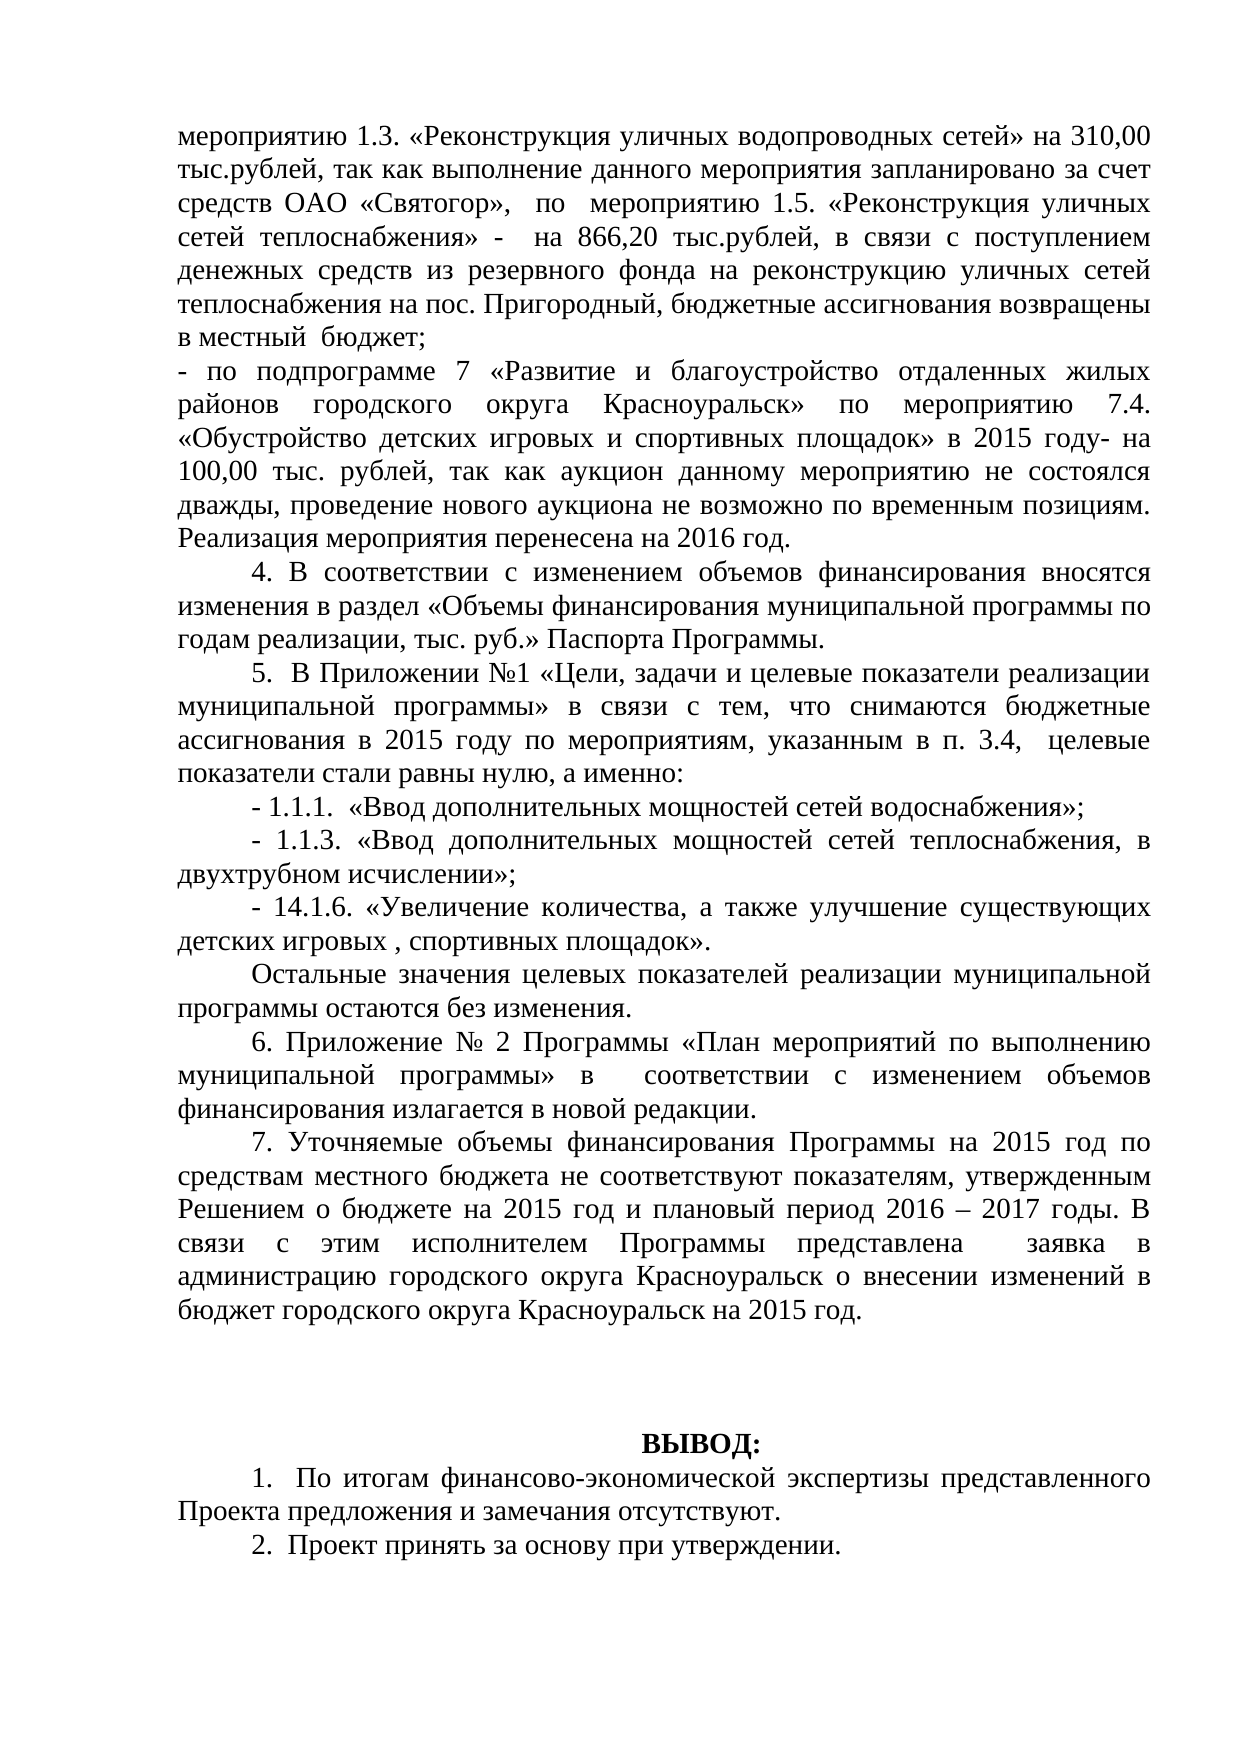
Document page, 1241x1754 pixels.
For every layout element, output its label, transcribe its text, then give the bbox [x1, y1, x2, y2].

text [177, 118, 1152, 353]
text 5. В Приложении №1 «Цели, задачи и целевые показатели реализации муниципальной программы» в связи с тем, что снимаются бюджетные ассигнования в 2015 году по мероприятиям, указанным в п. 3.4, целевые показатели стали равны нулю, а именно: [177, 655, 1152, 789]
text 4. В соответствии с изменением объемов финансирования вносятся изменения в раздел «Объемы финансирования муниципальной программы по годам реализации, тыс. руб.» Паспорта Программы. [177, 554, 1152, 655]
text - 14.1.6. «Увеличение количества, а также улучшение существующих детских игровых , спортивных площадок». [177, 889, 1152, 957]
text - 1.1.3. «Ввод дополнительных мощностей сетей теплоснабжения, в двухтрубном исчислении»; [177, 822, 1152, 889]
text 7. Уточняемые объемы финансирования Программы на 2015 год по средствам местного бюджета не соответствуют показателям, утвержденным Решением о бюджете на 2015 год и плановый период 2016 – 2017 годы. В связи с этим исполнителем Программы представлена заявка в администрацию городского округа Красноуральск о внесении изменений в бюджет городского округа Красноуральск на 2015 год. [177, 1124, 1152, 1326]
text Остальные значения целевых показателей реализации муниципальной программы остаются без изменения. [177, 957, 1152, 1024]
text ВЫВОД: [177, 1426, 1152, 1460]
text 1. По итогам финансово-экономической экспертизы представленного Проекта предложения и замечания отсутствуют. [177, 1460, 1152, 1527]
text 2. Проект принять за основу при утверждении. [177, 1527, 1152, 1560]
text - 1.1.1. «Ввод дополнительных мощностей сетей водоснабжения»; [177, 789, 1152, 822]
text - по подпрограмме 7 «Развитие и благоустройство отдаленных жилых районов городского округа Красноуральск» по мероприятию 7.4. «Обустройство детских игровых и спортивных площадок» в 2015 году- на 100,00 тыс. рублей, так как аукцион данному мероприятию не состоялся дважды, проведение нового аукциона не возможно по временным позициям. Реализация мероприятия перенесена на 2016 год. [177, 353, 1152, 554]
text 6. Приложение № 2 Программы «План мероприятий по выполнению муниципальной программы» в соответствии с изменением объемов финансирования излагается в новой редакции. [177, 1024, 1152, 1124]
